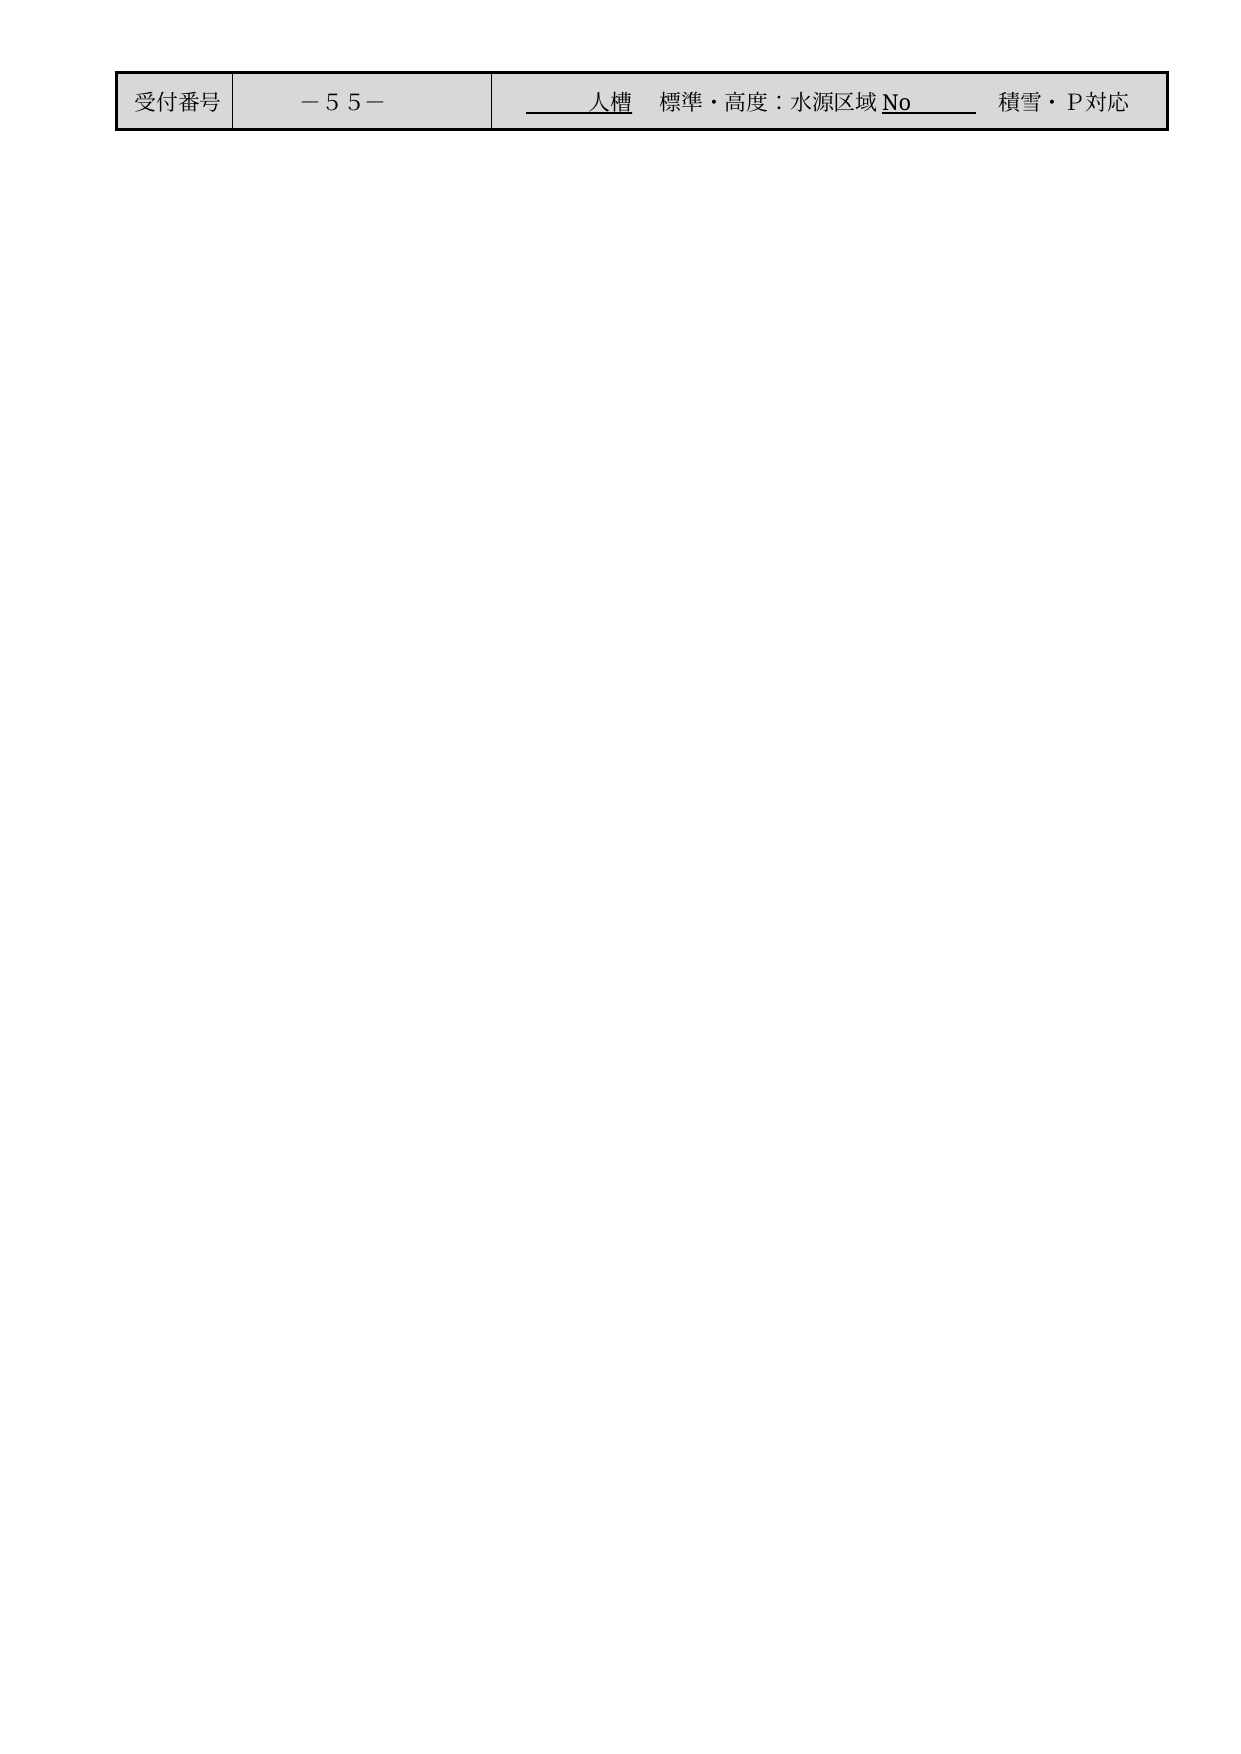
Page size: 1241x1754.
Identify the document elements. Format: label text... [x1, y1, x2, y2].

table_header 受付番号 [118, 74, 232, 128]
table_header 人槽 標準・高度：水源区域No 積雪・Ｐ対応 [492, 74, 1166, 128]
table_header －５５－ [233, 74, 491, 128]
